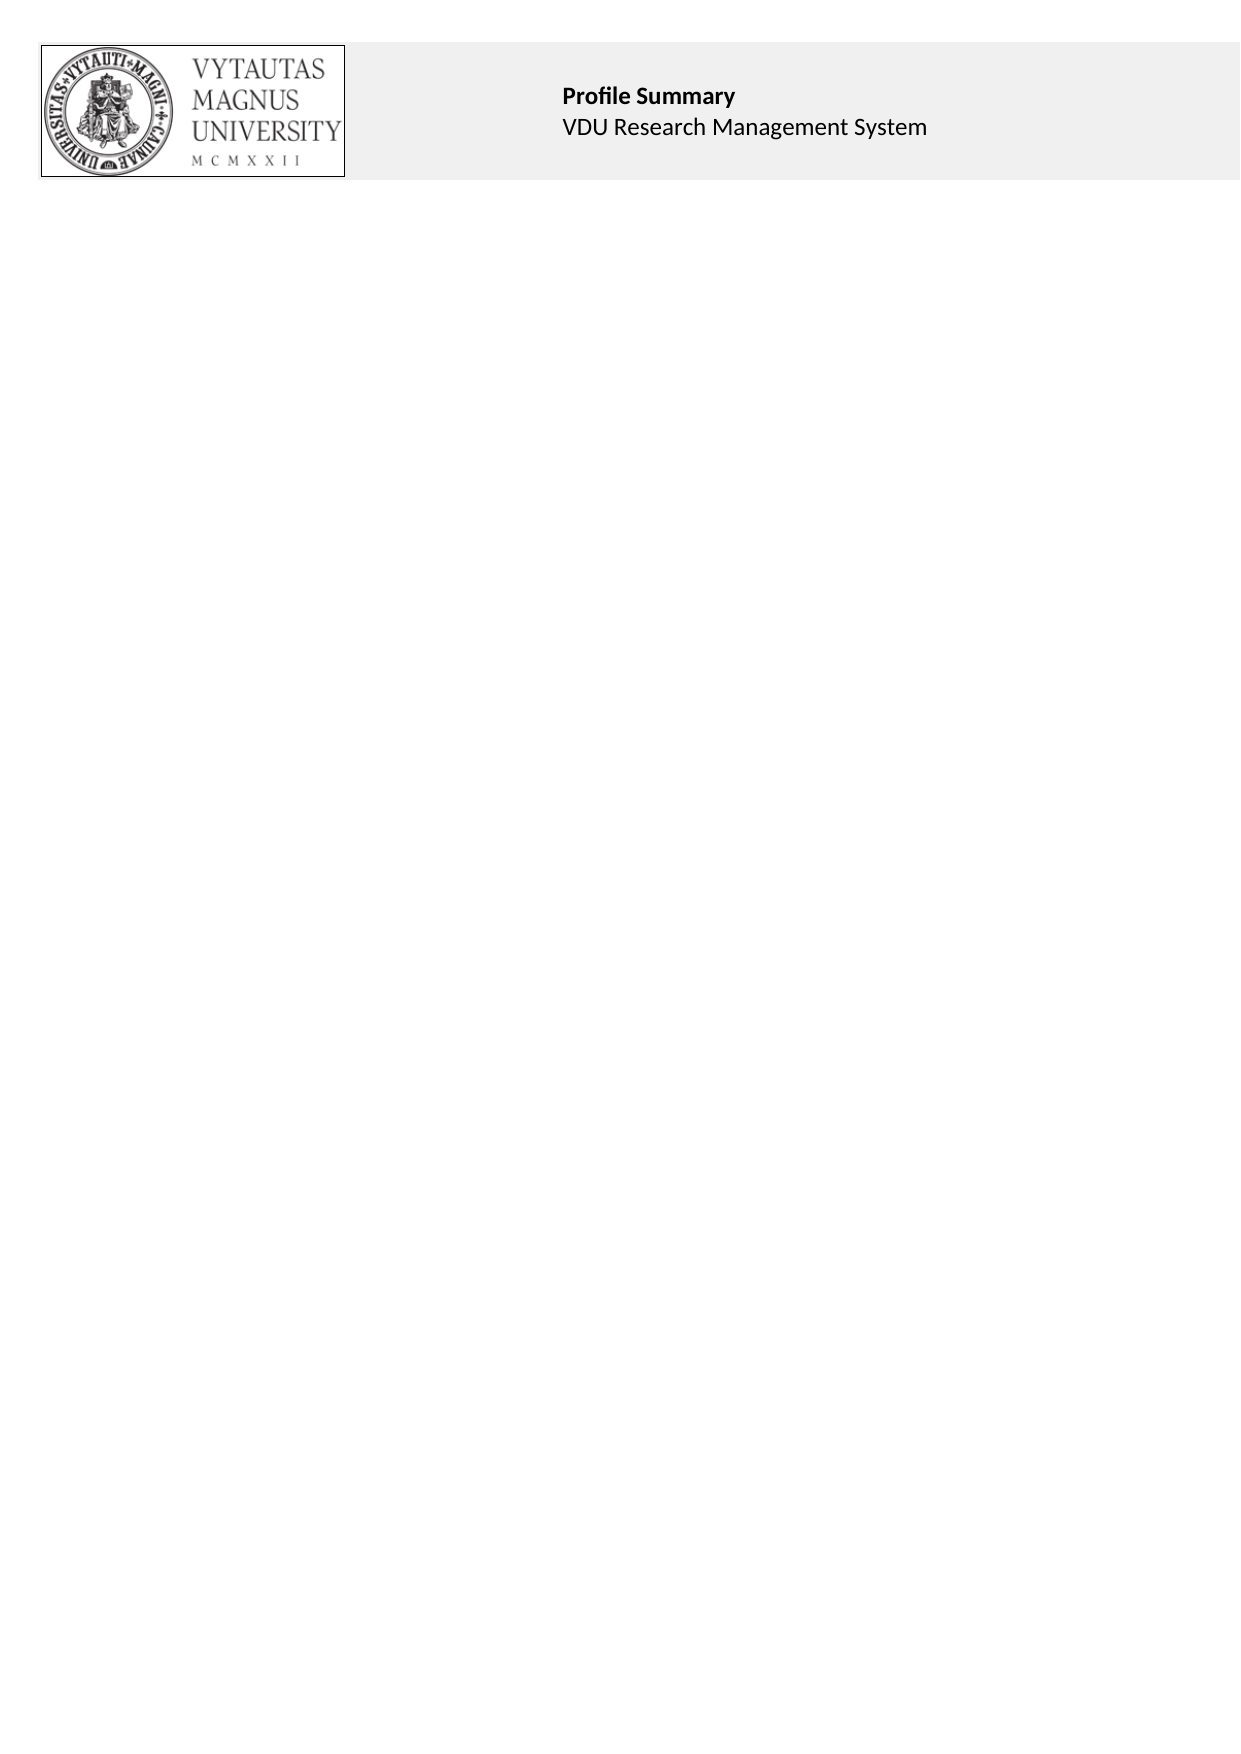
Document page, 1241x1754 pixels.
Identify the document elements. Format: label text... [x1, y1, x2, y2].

picture [42, 46, 344, 176]
table_header [38, 42, 559, 180]
table_header Profile Summary VDU Research Management System https://www.vdu.lt/cris/cris/rp/rp04928 [559, 42, 1240, 180]
